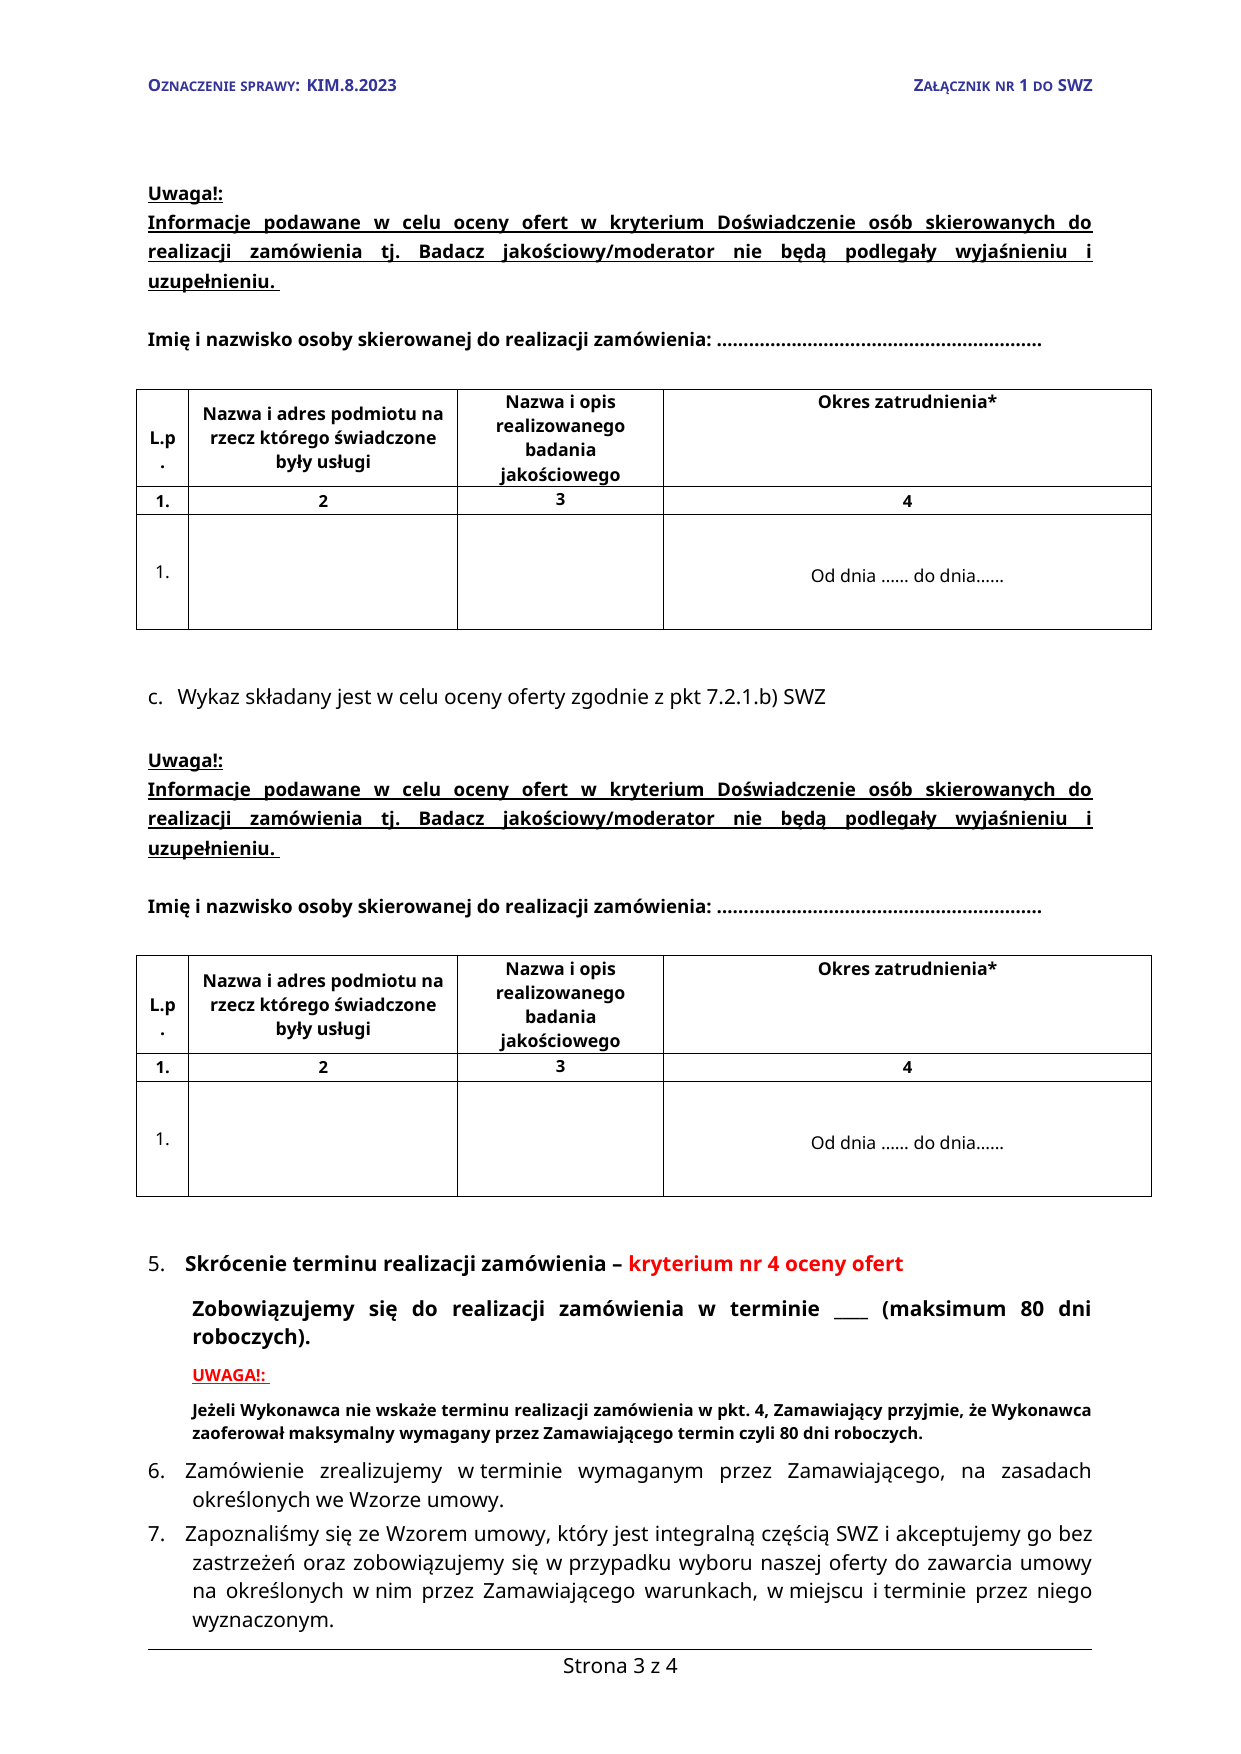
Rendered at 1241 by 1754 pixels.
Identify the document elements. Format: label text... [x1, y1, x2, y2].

table_cell 2 [189, 1054, 457, 1081]
text Imię i nazwisko osoby skierowanej do realizacji zamówienia: ……………………………………………………. [148, 893, 1092, 919]
text Informacje podawane w celu oceny ofert w kryterium Doświadczenie osób skierowanych do realizacji zamówienia tj. Badacz jakościowy/moderator nie będą podlegały wyjaśnieniu i uzupełnieniu. [148, 209, 1092, 231]
table_header Okres zatrudnienia* [664, 956, 1151, 1053]
list Zamówienie zrealizujemy w terminie wymaganym przez Zamawiającego, na zasadach określonych we Wzorze umowy. [148, 1456, 1092, 1513]
table_cell 1. [137, 1054, 188, 1081]
table_cell [189, 1082, 457, 1196]
table_cell 3 [458, 1054, 663, 1081]
text Imię i nazwisko osoby skierowanej do realizacji zamówienia: ……………………………………………………. [148, 327, 1092, 352]
list Zapoznaliśmy się ze Wzorem umowy, który jest integralną częścią SWZ i akceptujemy go bez zastrzeżeń oraz zobowiązujemy się w przypadku wyboru naszej oferty do zawarcia umowy na określonych w nim przez Zamawiającego warunkach, w miejscu i terminie przez niego wyznaczonym. [148, 1519, 1092, 1633]
text Jeżeli Wykonawca nie wskaże terminu realizacji zamówienia w pkt. 4, Zamawiający przyjmie, że Wykonawca zaoferował maksymalny wymagany przez Zamawiającego termin czyli 80 dni roboczych. [192, 1398, 1092, 1444]
table_cell [458, 515, 663, 629]
table_header Nazwa i adres podmiotu na rzecz którego świadczone były usługi [189, 390, 457, 486]
table_header L.p. [137, 390, 188, 486]
list Wykaz składany jest w celu oceny oferty zgodnie z pkt 7.2.1.b) SWZ [148, 682, 1092, 710]
text Uwaga!: [148, 180, 1092, 206]
text Informacje podawane w celu oceny ofert w kryterium Doświadczenie osób skierowanych do realizacji zamówienia tj. Badacz jakościowy/moderator nie będą podlegały wyjaśnieniu i uzupełnieniu. [148, 262, 1092, 294]
table_header Nazwa i opis realizowanego badania jakościowego [458, 390, 663, 486]
text Informacje podawane w celu oceny ofert w kryterium Doświadczenie osób skierowanych do realizacji zamówienia tj. Badacz jakościowy/moderator nie będą podlegały wyjaśnieniu i uzupełnieniu. [148, 233, 1092, 261]
text UWAGA!: [192, 1363, 1092, 1386]
table_header Nazwa i adres podmiotu na rzecz którego świadczone były usługi [189, 956, 457, 1053]
table_cell 4 [664, 1054, 1151, 1081]
table_cell 2 [189, 487, 457, 514]
text Informacje podawane w celu oceny ofert w kryterium Doświadczenie osób skierowanych do realizacji zamówienia tj. Badacz jakościowy/moderator nie będą podlegały wyjaśnieniu i uzupełnieniu. [148, 829, 1092, 861]
table_cell 1. [137, 515, 188, 629]
text Informacje podawane w celu oceny ofert w kryterium Doświadczenie osób skierowanych do realizacji zamówienia tj. Badacz jakościowy/moderator nie będą podlegały wyjaśnieniu i uzupełnieniu. [148, 800, 1092, 827]
table_cell 3 [458, 487, 663, 514]
table_cell Od dnia …… do dnia…... [664, 1082, 1151, 1196]
table_cell [458, 1082, 663, 1196]
table_cell [189, 515, 457, 629]
text Uwaga!: [148, 747, 1092, 773]
table_header L.p. [137, 956, 188, 1053]
table_cell 1. [137, 1082, 188, 1196]
table_header Okres zatrudnienia* [664, 390, 1151, 486]
table_cell Od dnia …… do dnia…... [664, 515, 1151, 629]
table_cell 1. [137, 487, 188, 514]
table_cell 4 [664, 487, 1151, 514]
list Skrócenie terminu realizacji zamówienia – kryterium nr 4 oceny ofert [148, 1249, 1092, 1277]
text Informacje podawane w celu oceny ofert w kryterium Doświadczenie osób skierowanych do realizacji zamówienia tj. Badacz jakościowy/moderator nie będą podlegały wyjaśnieniu i uzupełnieniu. [148, 776, 1092, 798]
text Zobowiązujemy się do realizacji zamówienia w terminie ____ (maksimum 80 dni roboczych). [192, 1294, 1092, 1351]
table_header Nazwa i opis realizowanego badania jakościowego [458, 956, 663, 1053]
